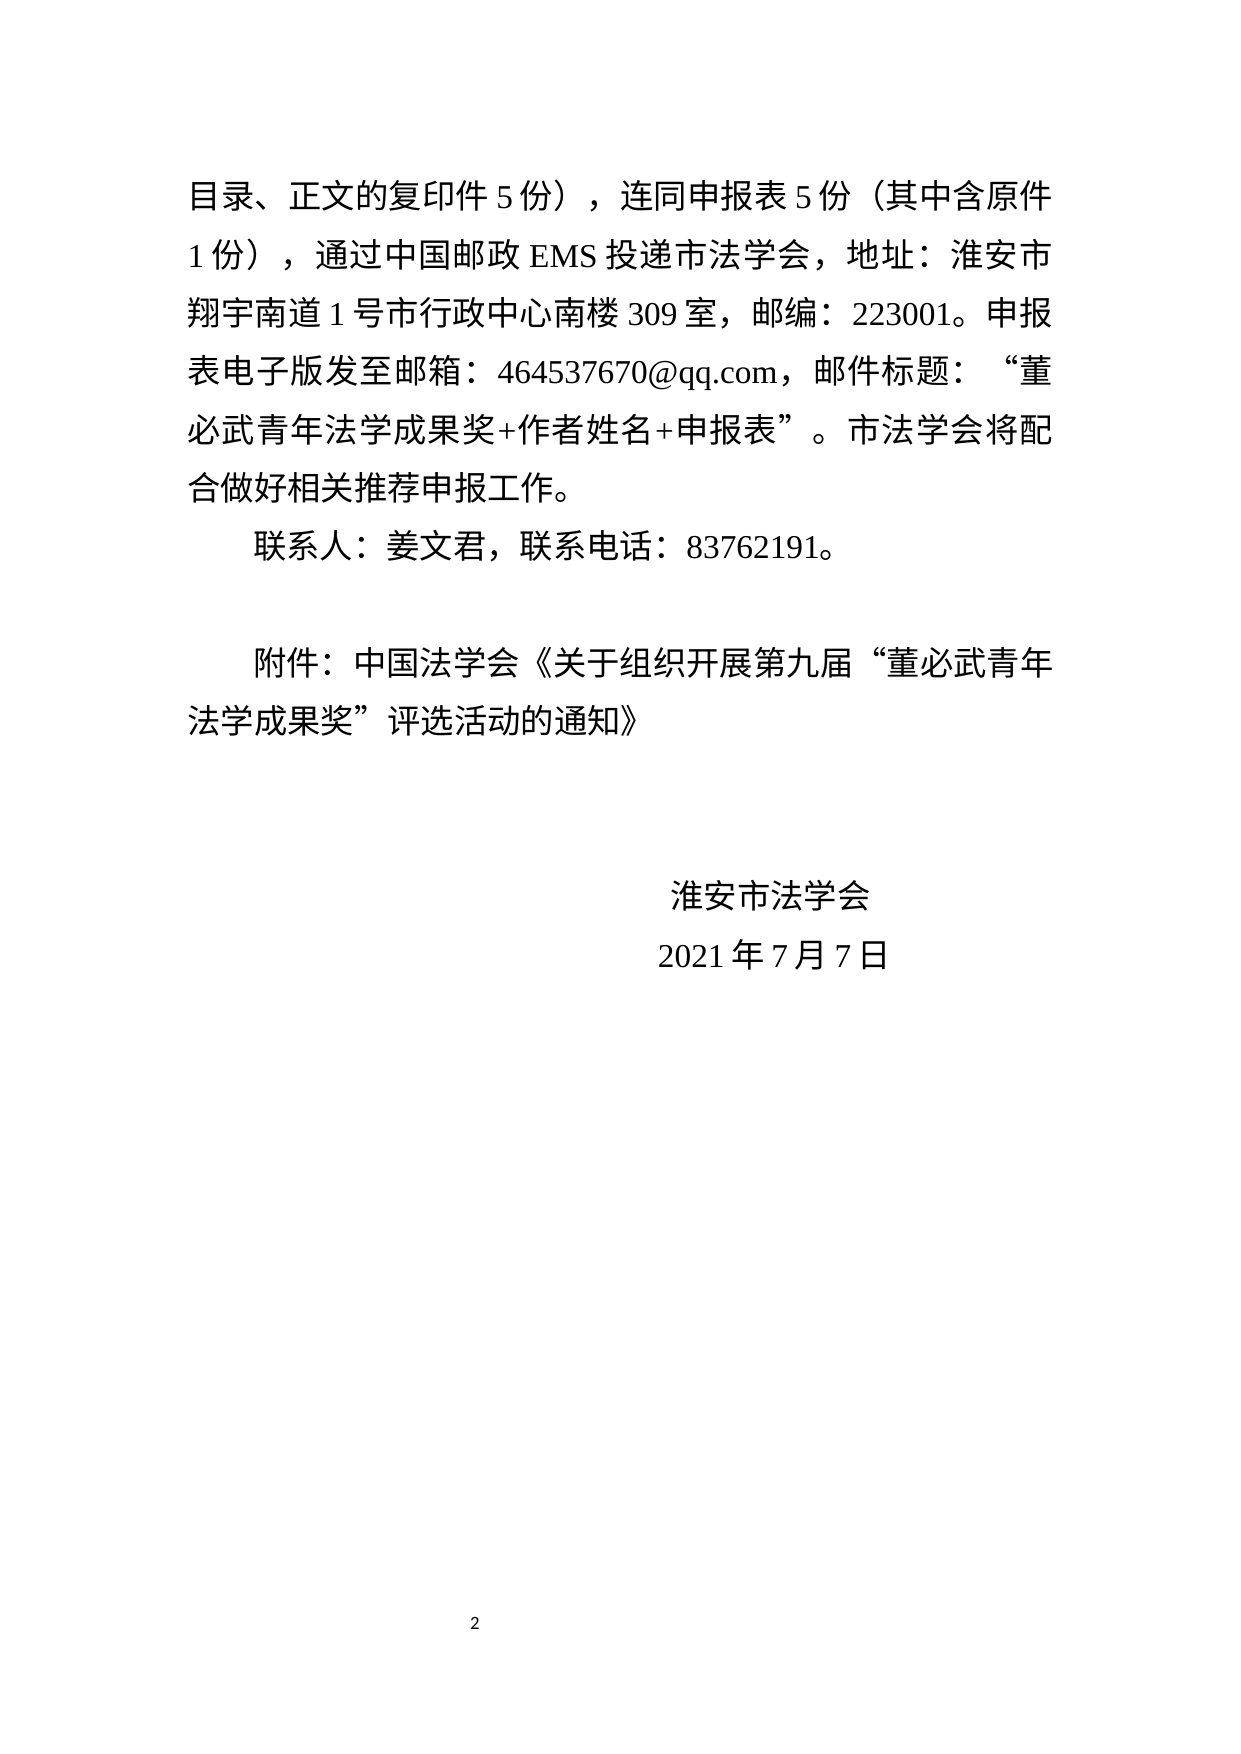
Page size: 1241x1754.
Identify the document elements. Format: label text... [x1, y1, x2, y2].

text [187, 162, 1053, 512]
text 2021年7月7日 [187, 920, 1053, 979]
text 附件：中国法学会《关于组织开展第九届“董必武青年法学成果奖”评选活动的通知》 [187, 629, 1053, 745]
text 淮安市法学会 [187, 862, 1053, 920]
text 联系人：姜文君，联系电话：83762191。 [187, 512, 1053, 570]
